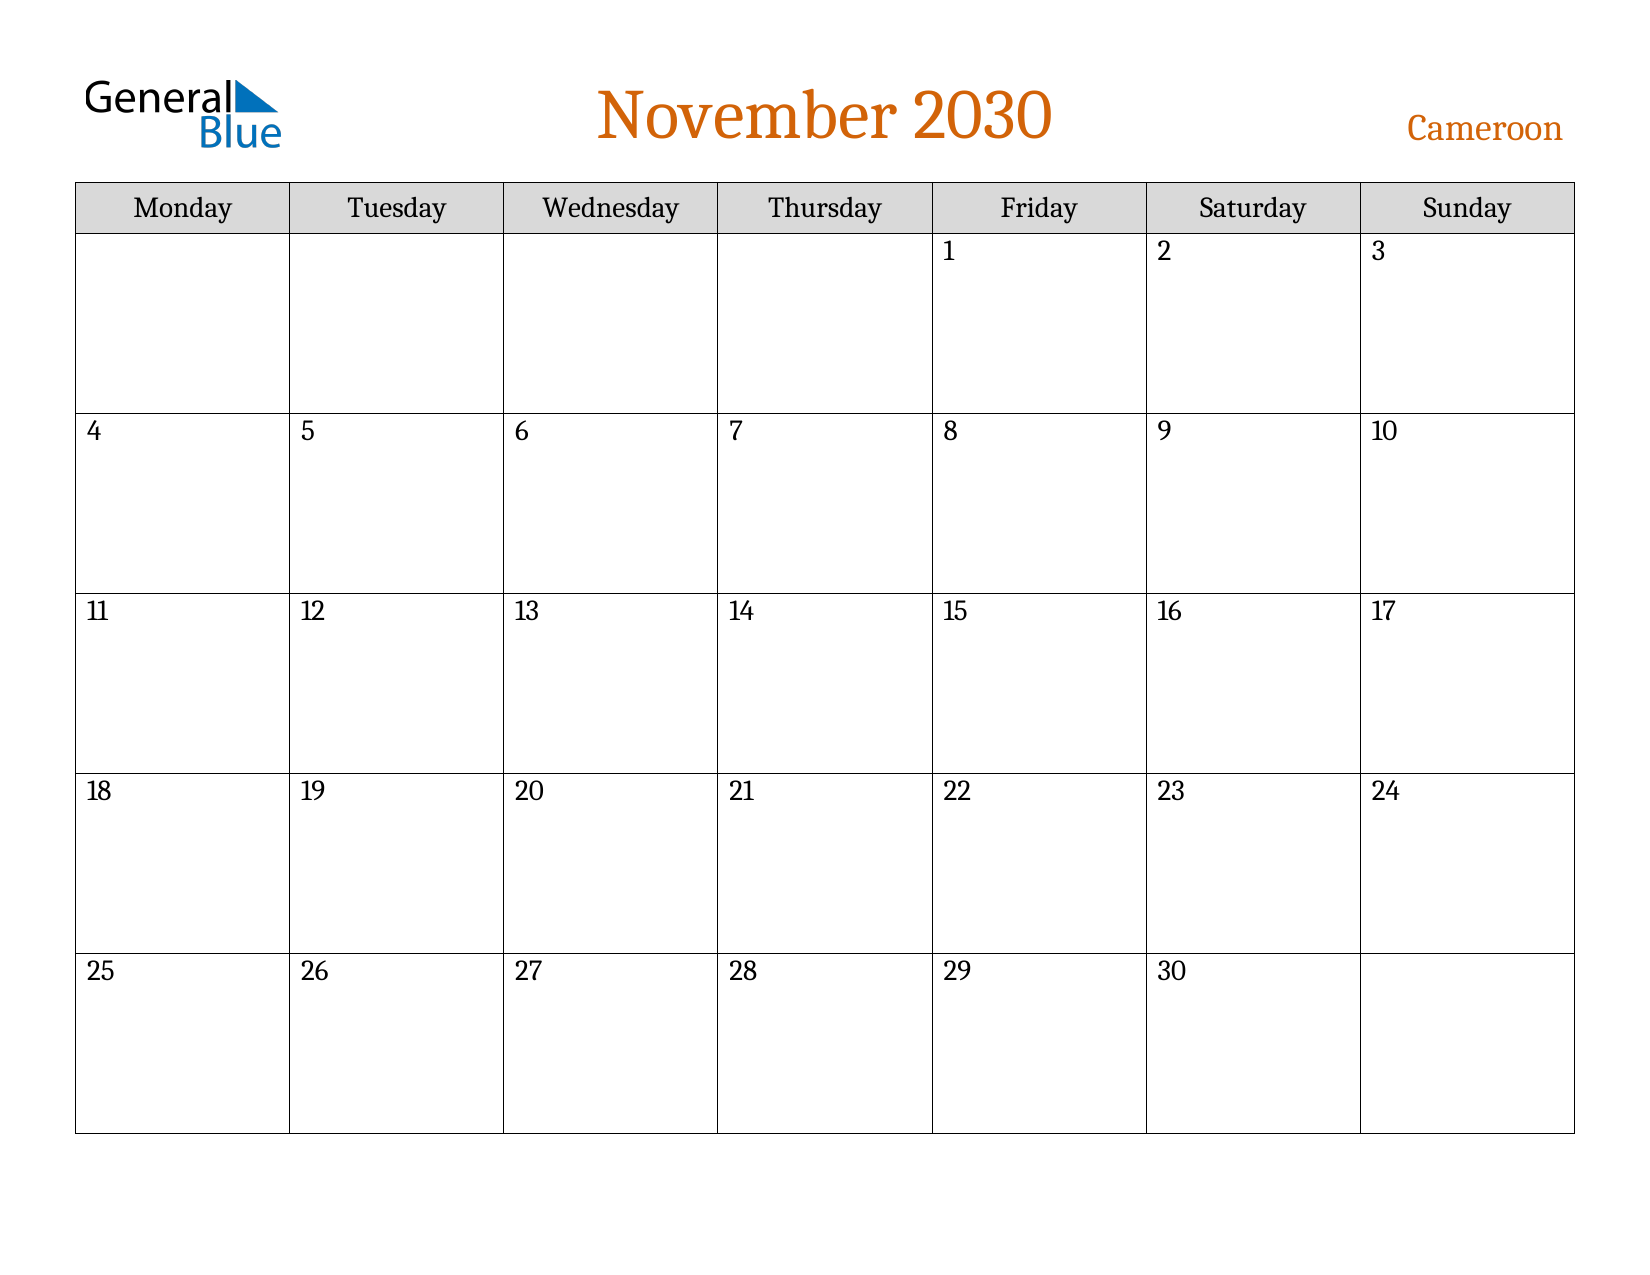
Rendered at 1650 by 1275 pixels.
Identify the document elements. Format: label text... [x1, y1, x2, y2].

table_cell [290, 810, 503, 953]
table_cell [1361, 630, 1574, 773]
table_cell [933, 270, 1146, 413]
table_cell [504, 270, 717, 413]
table_cell [933, 450, 1146, 593]
table_cell 5 [290, 414, 503, 450]
table_cell Thursday [718, 183, 932, 233]
table_header November 2030 [504, 75, 1146, 182]
table_cell [504, 990, 717, 1133]
table_cell 11 [76, 594, 289, 630]
table_cell 19 [290, 774, 503, 810]
table_cell 3 [1361, 234, 1574, 270]
table_cell [504, 630, 717, 773]
table_cell [504, 234, 717, 270]
table_cell 25 [76, 954, 289, 990]
table_cell 8 [933, 414, 1146, 450]
picture [86, 80, 281, 148]
table_cell 10 [1361, 414, 1574, 450]
table_cell 24 [1361, 774, 1574, 810]
table_cell [290, 630, 503, 773]
table_cell 30 [1147, 954, 1360, 990]
table_cell [718, 450, 932, 593]
table_cell 28 [718, 954, 932, 990]
table_cell [1147, 990, 1360, 1133]
table_cell [1147, 810, 1360, 953]
table_cell Monday [76, 183, 289, 233]
table_cell 7 [718, 414, 932, 450]
table_cell [1147, 630, 1360, 773]
table_cell [76, 270, 289, 413]
table_cell 18 [76, 774, 289, 810]
table_cell [1147, 450, 1360, 593]
table_cell [933, 810, 1146, 953]
table_cell Saturday [1147, 183, 1360, 233]
table_header [76, 75, 503, 182]
table_cell [718, 990, 932, 1133]
table_cell 27 [504, 954, 717, 990]
table_cell 14 [718, 594, 932, 630]
table_cell [718, 270, 932, 413]
table_cell [933, 990, 1146, 1133]
table_cell [290, 990, 503, 1133]
table_cell Tuesday [290, 183, 503, 233]
table_cell [718, 630, 932, 773]
table_cell [1361, 954, 1574, 990]
table_cell [290, 234, 503, 270]
table_cell 4 [76, 414, 289, 450]
table_cell [290, 450, 503, 593]
table_cell 6 [504, 414, 717, 450]
table_cell 29 [933, 954, 1146, 990]
table_cell [504, 450, 717, 593]
table_cell [76, 810, 289, 953]
table_cell [76, 990, 289, 1133]
table_cell 15 [933, 594, 1146, 630]
table_cell 17 [1361, 594, 1574, 630]
table_cell [1361, 270, 1574, 413]
table_cell [718, 810, 932, 953]
table_cell [1361, 990, 1574, 1133]
table_cell [76, 630, 289, 773]
table_cell [504, 810, 717, 953]
table_cell 12 [290, 594, 503, 630]
table_cell [718, 234, 932, 270]
table_cell Friday [933, 183, 1146, 233]
table_header Cameroon [1146, 75, 1574, 182]
table_cell [76, 234, 289, 270]
table_cell 23 [1147, 774, 1360, 810]
table_cell [933, 630, 1146, 773]
table_cell 13 [504, 594, 717, 630]
table_cell 16 [1147, 594, 1360, 630]
table_cell Sunday [1361, 183, 1574, 233]
table_cell [1147, 270, 1360, 413]
table_cell 20 [504, 774, 717, 810]
table_cell 1 [933, 234, 1146, 270]
table_cell 21 [718, 774, 932, 810]
table_cell Wednesday [504, 183, 717, 233]
table_cell [290, 270, 503, 413]
table_cell [1361, 450, 1574, 593]
table_cell 22 [933, 774, 1146, 810]
table_cell [76, 450, 289, 593]
table_cell [1361, 810, 1574, 953]
table_cell 9 [1147, 414, 1360, 450]
table_cell 2 [1147, 234, 1360, 270]
table_cell 26 [290, 954, 503, 990]
